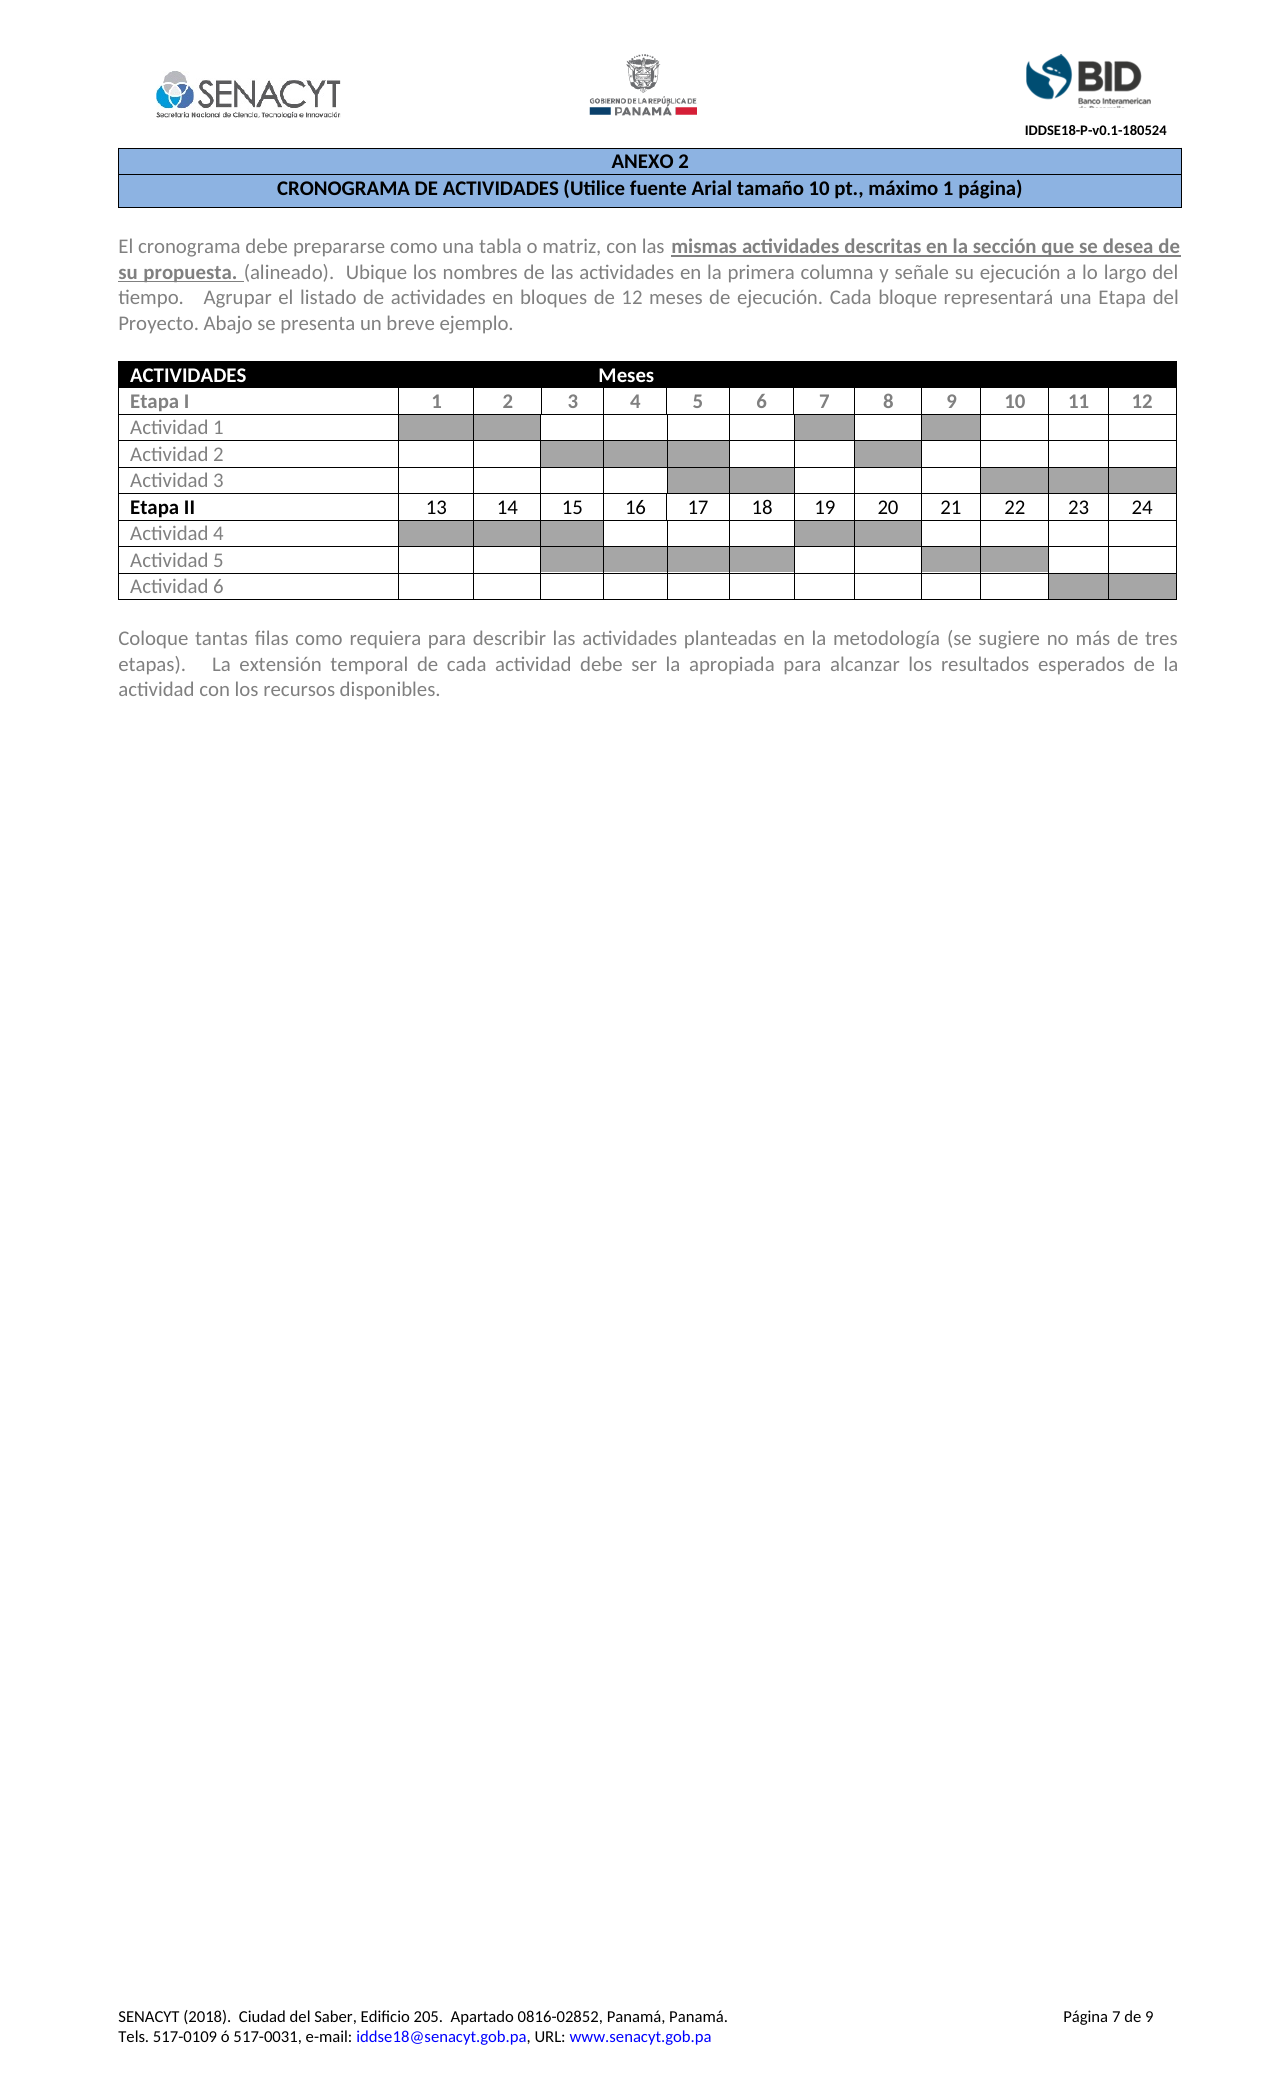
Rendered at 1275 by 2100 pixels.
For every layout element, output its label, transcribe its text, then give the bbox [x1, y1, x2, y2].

table_cell 7 [794, 388, 854, 414]
table_cell [1049, 574, 1108, 599]
table_cell 12 [1109, 388, 1176, 414]
table_cell 17 [667, 494, 729, 519]
table_cell [399, 468, 473, 493]
table_cell 5 [667, 388, 729, 414]
table_cell 18 [730, 494, 794, 519]
table_cell [795, 415, 854, 440]
table_cell [1109, 521, 1176, 546]
table_cell [855, 468, 921, 493]
table_cell 13 [399, 494, 473, 519]
table_cell [399, 441, 473, 467]
table_cell [668, 468, 729, 493]
table_cell [474, 415, 540, 440]
table_cell [604, 547, 667, 572]
table_cell Etapa II [119, 494, 398, 519]
table_cell [922, 415, 980, 440]
table_cell 20 [855, 494, 921, 519]
table_cell [668, 547, 729, 572]
table_cell [922, 547, 980, 572]
table_cell 3 [542, 388, 603, 414]
table_cell [981, 441, 1048, 467]
table_cell [1109, 415, 1176, 440]
table_header ACTIVIDADES [119, 362, 398, 387]
table_cell [541, 574, 603, 599]
table_cell CRONOGRAMA DE ACTIVIDADES (Utilice fuente Arial tamaño 10 pt., máximo 1 página) [119, 175, 1181, 207]
table_cell [1049, 468, 1108, 493]
table_cell [981, 574, 1048, 599]
table_cell 2 [474, 388, 541, 414]
table_cell [604, 441, 667, 467]
table_cell [668, 521, 729, 546]
table_cell [474, 441, 540, 467]
table_cell [1049, 521, 1108, 546]
table_cell [981, 415, 1048, 440]
table_cell 9 [922, 388, 980, 414]
table_cell [668, 574, 729, 599]
table_cell [474, 521, 540, 546]
table_cell [604, 415, 667, 440]
table_cell [1109, 468, 1176, 493]
table_cell 14 [474, 494, 540, 519]
table_cell [981, 547, 1048, 572]
table_cell [474, 468, 540, 493]
table_cell [981, 468, 1048, 493]
table_cell Actividad 4 [119, 521, 398, 546]
table_header [1109, 362, 1176, 387]
table_cell [474, 547, 540, 572]
table_cell [1049, 547, 1108, 572]
table_cell [795, 468, 854, 493]
table_cell Actividad 3 [119, 468, 398, 493]
table_cell 22 [981, 494, 1048, 519]
table_cell 24 [1109, 494, 1176, 519]
table_cell [1049, 415, 1108, 440]
picture [156, 71, 341, 118]
table_cell [795, 441, 854, 467]
table_cell [604, 574, 667, 599]
picture [582, 52, 707, 116]
table_cell [604, 521, 667, 546]
table_cell 10 [981, 388, 1048, 414]
table_cell [855, 441, 921, 467]
table_cell 21 [922, 494, 980, 519]
table_cell [922, 468, 980, 493]
table_header Meses [399, 362, 666, 387]
table_cell [399, 415, 473, 440]
table_cell 19 [795, 494, 854, 519]
table_cell [981, 521, 1048, 546]
table_cell [795, 521, 854, 546]
table_cell [855, 415, 921, 440]
table_cell [668, 441, 729, 467]
table_cell [604, 468, 667, 493]
table_header ANEXO 2 [119, 149, 1181, 174]
table_cell 16 [604, 494, 666, 519]
table_cell 11 [1049, 388, 1108, 414]
table_cell [730, 521, 794, 546]
table_cell [541, 441, 603, 467]
table_cell [730, 547, 794, 572]
table_cell [399, 547, 473, 572]
table_header [1049, 362, 1108, 387]
table_cell [730, 468, 794, 493]
table_cell [668, 415, 729, 440]
table_cell 15 [541, 494, 603, 519]
table_header [667, 362, 793, 387]
table_cell 6 [730, 388, 793, 414]
text El cronograma debe prepararse como una tabla o matriz, con las mismas actividades descritas en la sección que se desea de su propuesta. (alineado). Ubique los nombres de las actividades en la primera columna y señale su ejecución a lo largo del tiempo. Agrupar el listado de actividades en bloques de 12 meses de ejecución. Cada bloque representará una Etapa del Proyecto. Abajo se presenta un breve ejemplo. [118, 234, 1181, 335]
table_cell [922, 441, 980, 467]
table_cell Actividad 5 [119, 547, 398, 572]
table_cell [541, 468, 603, 493]
picture [1025, 54, 1151, 108]
text Coloque tantas filas como requiera para describir las actividades planteadas en la metodología (se sugiere no más de tres etapas). La extensión temporal de cada actividad debe ser la apropiada para alcanzar los resultados esperados de la actividad con los recursos disponibles. [118, 625, 1181, 702]
table_cell [1109, 574, 1176, 599]
table_cell [399, 574, 473, 599]
table_cell [795, 547, 854, 572]
table_cell 1 [399, 388, 473, 414]
table_cell [855, 547, 921, 572]
table_cell [795, 574, 854, 599]
table_cell 4 [604, 388, 666, 414]
table_cell [1109, 441, 1176, 467]
table_cell [730, 441, 794, 467]
table_cell Etapa I [119, 388, 398, 414]
table_cell [1049, 441, 1108, 467]
table_cell [922, 574, 980, 599]
table_header [922, 362, 1048, 387]
table_cell Actividad 1 [119, 415, 398, 440]
table_header [794, 362, 921, 387]
table_cell Actividad 2 [119, 441, 398, 467]
table_cell [855, 521, 921, 546]
table_cell [541, 547, 603, 572]
table_cell [855, 574, 921, 599]
table_cell [399, 521, 473, 546]
table_cell [730, 574, 794, 599]
table_cell [922, 521, 980, 546]
table_cell 8 [855, 388, 921, 414]
table_cell [474, 574, 540, 599]
table_cell [730, 415, 794, 440]
table_cell Actividad 6 [119, 574, 398, 599]
table_cell [541, 521, 603, 546]
table_cell [1109, 547, 1176, 572]
table_cell 23 [1049, 494, 1108, 519]
table_cell [541, 415, 603, 440]
